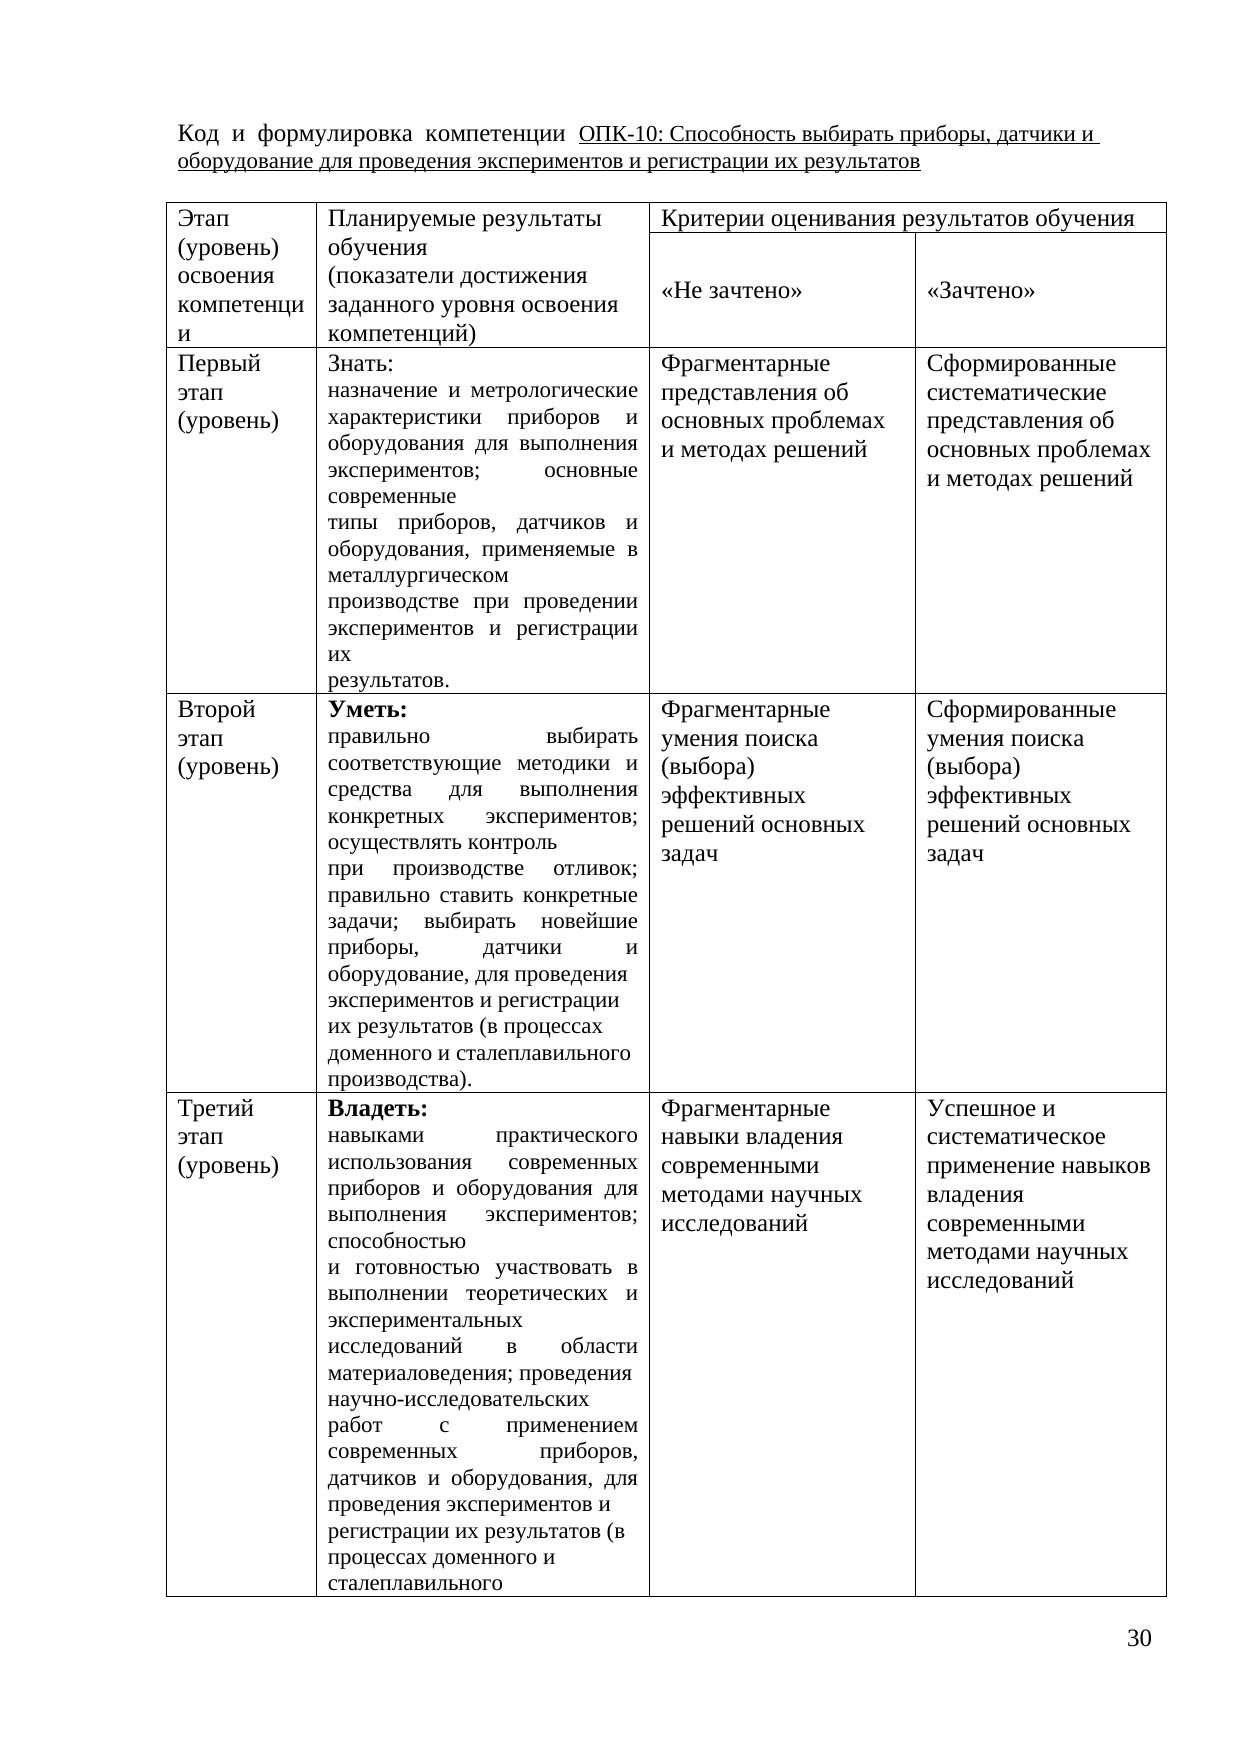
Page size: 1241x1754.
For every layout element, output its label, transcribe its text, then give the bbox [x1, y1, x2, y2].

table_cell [167, 1093, 316, 1596]
table_header Этап (уровень) освоения компетенции [167, 203, 316, 347]
text Код и формулировка компетенции ОПК-10: Способность выбирать приборы, датчики и оборудование для проведения экспериментов и регистрации их результатов [177, 118, 1152, 173]
table_cell «Не зачтено» [650, 233, 915, 347]
table_cell Второй этап (уровень) [167, 694, 316, 1092]
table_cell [650, 1093, 915, 1596]
table_cell Сформированные систематические представления об основных проблемах и методах решений [916, 348, 1166, 693]
table_cell Фрагментарные умения поиска (выбора) эффективных решений основных задач [650, 694, 915, 1092]
table_cell Знать: назначение и метрологические характеристики приборов и оборудования для выполнения экспериментов; основные современные типы приборов, датчиков и оборудования, применяемые в металлургическом производстве при проведении экспериментов и регистрации их результатов. [317, 348, 649, 693]
table_cell «Зачтено» [916, 233, 1166, 347]
table_cell Первый этап (уровень) [167, 348, 316, 693]
table_cell Фрагментарные представления об основных проблемах и методах решений [650, 348, 915, 693]
table_cell Сформированные умения поиска (выбора) эффективных решений основных задач [916, 694, 1166, 1092]
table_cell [916, 1093, 1166, 1596]
table_header Планируемые результаты обучения (показатели достижения заданного уровня освоения компетенций) [317, 203, 649, 347]
table_cell Уметь: правильно выбирать соответствующие методики и средства для выполнения конкретных экспериментов; осуществлять контроль при производстве отливок; правильно ставить конкретные задачи; выбирать новейшие приборы, датчики и оборудование, для проведения экспериментов и регистрации их результатов (в процессах доменного и сталеплавильного производства). [317, 694, 649, 1092]
table_header Критерии оценивания результатов обучения [650, 203, 1166, 232]
